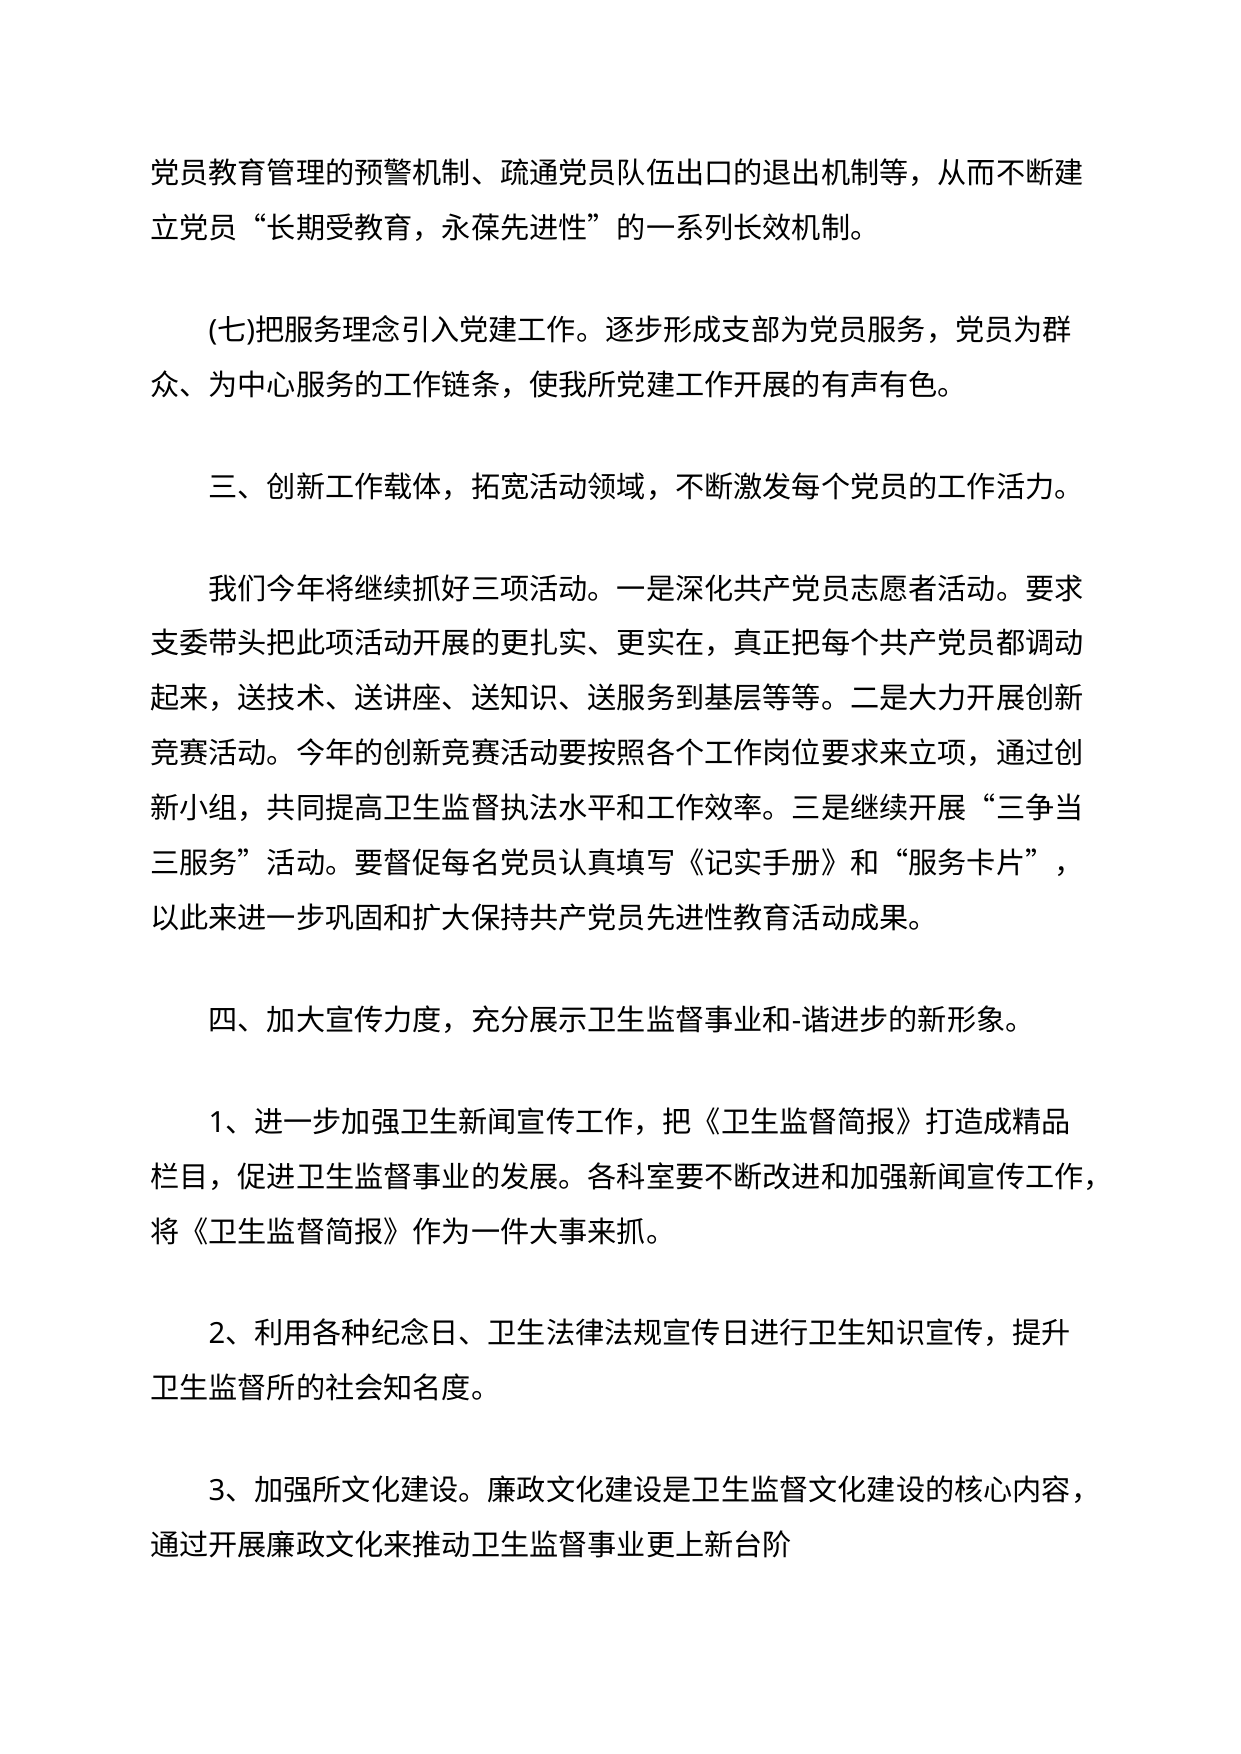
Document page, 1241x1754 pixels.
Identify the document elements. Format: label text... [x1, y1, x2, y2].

text 三、创新工作载体，拓宽活动领域，不断激发每个党员的工作活力。 [150, 463, 1090, 506]
text 2、利用各种纪念日、卫生法律法规宣传日进行卫生知识宣传，提升卫生监督所的社会知名度。 [150, 1310, 1090, 1407]
text 3、加强所文化建设。廉政文化建设是卫生监督文化建设的核心内容，通过开展廉政文化来推动卫生监督事业更上新台阶 [150, 1467, 1090, 1564]
text 我们今年将继续抓好三项活动。一是深化共产党员志愿者活动。要求支委带头把此项活动开展的更扎实、更实在，真正把每个共产党员都调动起来，送技术、送讲座、送知识、送服务到基层等等。二是大力开展创新竞赛活动。今年的创新竞赛活动要按照各个工作岗位要求来立项，通过创新小组，共同提高卫生监督执法水平和工作效率。三是继续开展“三争当三服务”活动。要督促每名党员认真填写《记实手册》和“服务卡片”，以此来进一步巩固和扩大保持共产党员先进性教育活动成果。 [150, 565, 1090, 937]
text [150, 150, 1090, 247]
text 四、加大宣传力度，充分展示卫生监督事业和-谐进步的新形象。 [150, 996, 1090, 1039]
text (七)把服务理念引入党建工作。逐步形成支部为党员服务，党员为群众、为中心服务的工作链条，使我所党建工作开展的有声有色。 [150, 307, 1090, 404]
text 1、进一步加强卫生新闻宣传工作，把《卫生监督简报》打造成精品栏目，促进卫生监督事业的发展。各科室要不断改进和加强新闻宣传工作，将《卫生监督简报》作为一件大事来抓。 [150, 1098, 1090, 1251]
